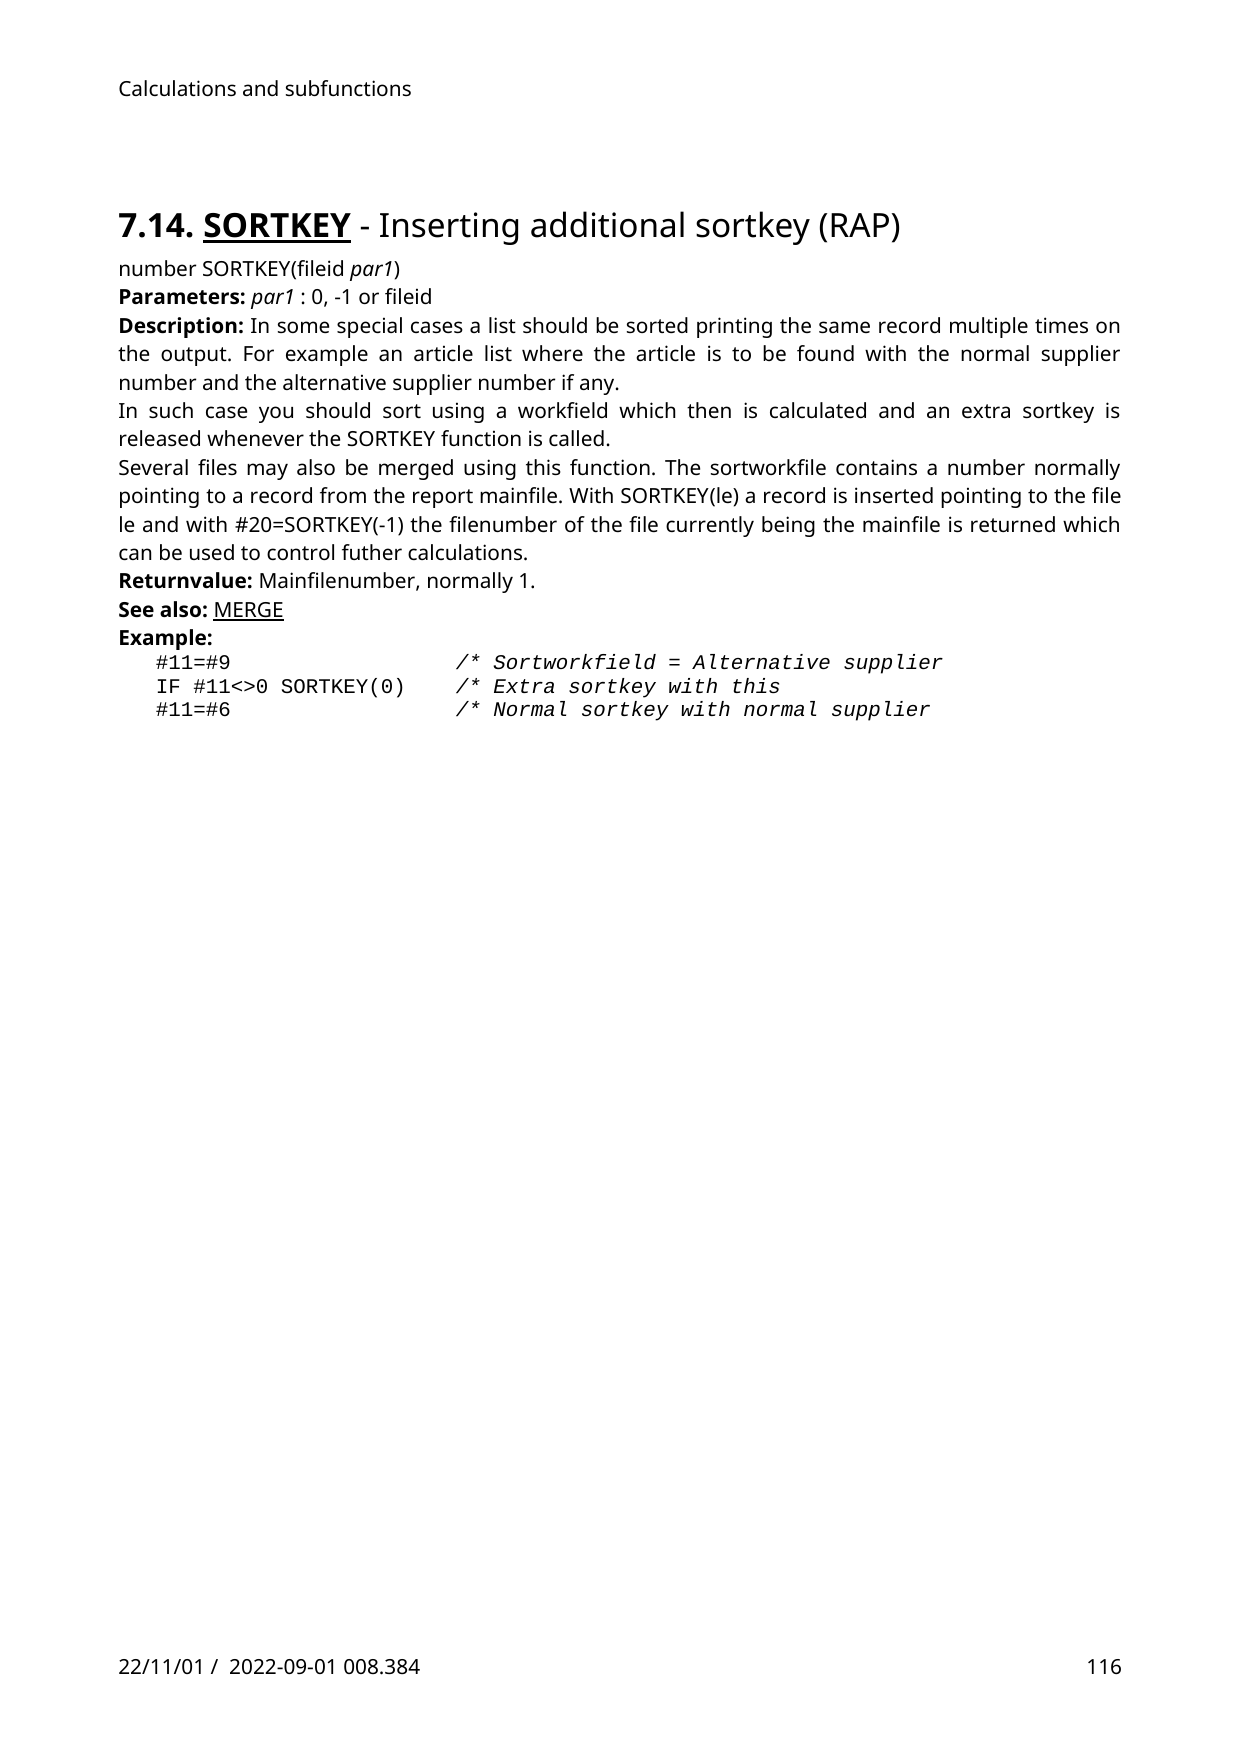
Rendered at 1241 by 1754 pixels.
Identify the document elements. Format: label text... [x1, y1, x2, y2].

text #11=#9 /* Sortworkfield = Alternative supplier [118, 652, 1122, 676]
text Several files may also be merged using this function. The sortworkfile contains a number normally pointing to a record from the report mainfile. With SORTKEY(le) a record is inserted pointing to the file le and with #20=SORTKEY(-1) the filenumber of the file currently being the mainfile is returned which can be used to control futher calculations. [118, 453, 1122, 567]
text number SORTKEY(fileid par1) [118, 254, 1122, 282]
text Example: [118, 623, 1122, 652]
subtitle 7.14. SORTKEY - Inserting additional sortkey (RAP) [118, 202, 1122, 248]
text IF #11<>0 SORTKEY(0) /* Extra sortkey with this [118, 676, 1122, 699]
text See also: MERGE [118, 595, 1122, 623]
text In such case you should sort using a workfield which then is calculated and an extra sortkey is released whenever the SORTKEY function is called. [118, 396, 1122, 453]
text Parameters: par1 : 0, -1 or fileid [118, 282, 1122, 311]
text Description: In some special cases a list should be sorted printing the same record multiple times on the output. For example an article list where the article is to be found with the normal supplier number and the alternative supplier number if any. [118, 311, 1122, 396]
text #11=#6 /* Normal sortkey with normal supplier [118, 699, 1122, 723]
text Returnvalue: Mainfilenumber, normally 1. [118, 567, 1122, 595]
